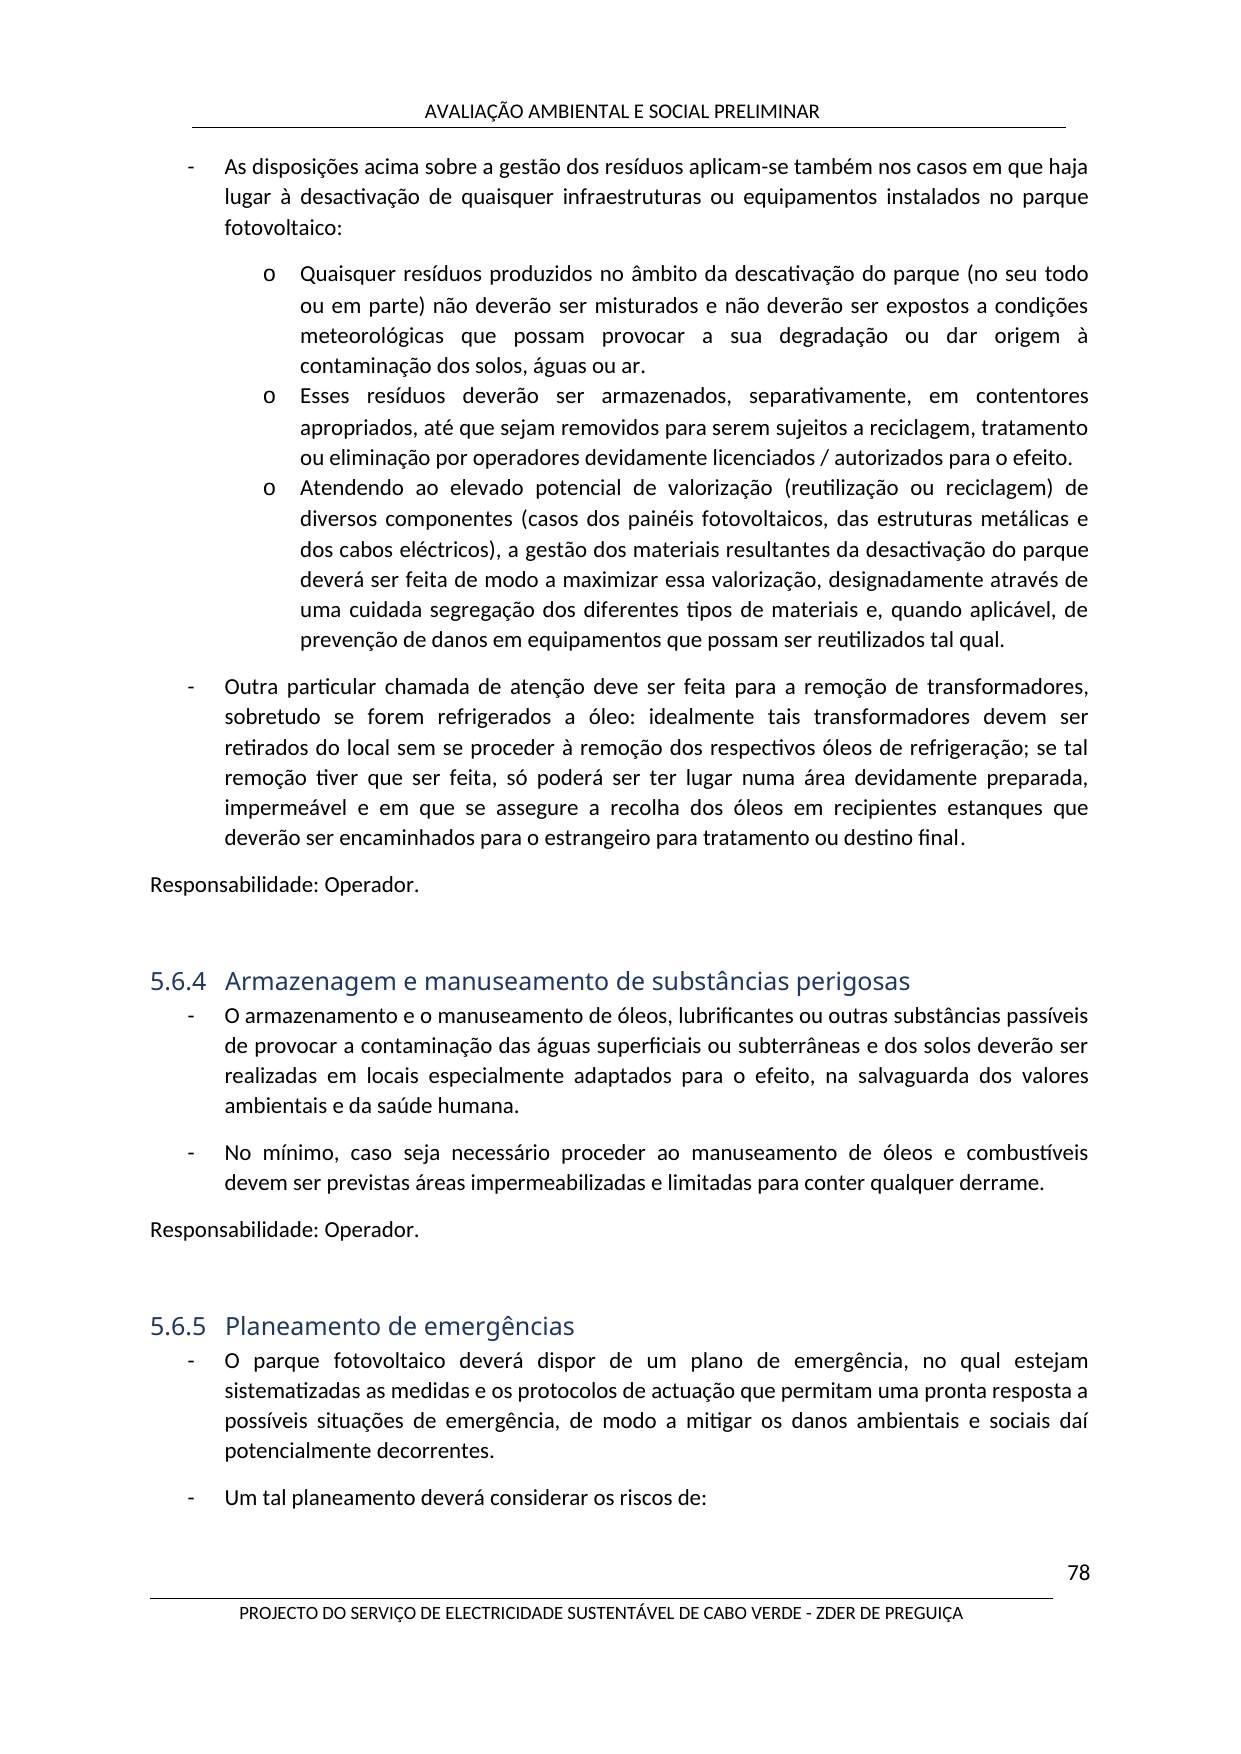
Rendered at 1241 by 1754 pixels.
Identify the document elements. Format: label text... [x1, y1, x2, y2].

subtitle Armazenagem e manuseamento de substâncias perigosas [150, 964, 1090, 998]
text Responsabilidade: Operador. [150, 1215, 1090, 1243]
list As disposições acima sobre a gestão dos resíduos aplicam-se também nos casos em que haja lugar à desactivação de quaisquer infraestruturas ou equipamentos instalados no parque fotovoltaico: [187, 152, 1090, 241]
list Quaisquer resíduos produzidos no âmbito da descativação do parque (no seu todo ou em parte) não deverão ser misturados e não deverão ser expostos a condições meteorológicas que possam provocar a sua degradação ou dar origem à contaminação dos solos, águas ou ar. [262, 259, 1090, 379]
list Um tal planeamento deverá considerar os riscos de: [187, 1483, 1090, 1511]
list Esses resíduos deverão ser armazenados, separativamente, em contentores apropriados, até que sejam removidos para serem sujeitos a reciclagem, tratamento ou eliminação por operadores devidamente licenciados / autorizados para o efeito. [262, 381, 1090, 471]
list Outra particular chamada de atenção deve ser feita para a remoção de transformadores, sobretudo se forem refrigerados a óleo: idealmente tais transformadores devem ser retirados do local sem se proceder à remoção dos respectivos óleos de refrigeração; se tal remoção tiver que ser feita, só poderá ser ter lugar numa área devidamente preparada, impermeável e em que se assegure a recolha dos óleos em recipientes estanques que deverão ser encaminhados para o estrangeiro para tratamento ou destino final. [187, 672, 1090, 851]
list Atendendo ao elevado potencial de valorização (reutilização ou reciclagem) de diversos componentes (casos dos painéis fotovoltaicos, das estruturas metálicas e dos cabos eléctricos), a gestão dos materiais resultantes da desactivação do parque deverá ser feita de modo a maximizar essa valorização, designadamente através de uma cuidada segregação dos diferentes tipos de materiais e, quando aplicável, de prevenção de danos em equipamentos que possam ser reutilizados tal qual. [262, 473, 1090, 653]
list O parque fotovoltaico deverá dispor de um plano de emergência, no qual estejam sistematizadas as medidas e os protocolos de actuação que permitam uma pronta resposta a possíveis situações de emergência, de modo a mitigar os danos ambientais e sociais daí potencialmente decorrentes. [187, 1346, 1090, 1464]
list No mínimo, caso seja necessário proceder ao manuseamento de óleos e combustíveis devem ser previstas áreas impermeabilizadas e limitadas para conter qualquer derrame. [187, 1138, 1090, 1196]
subtitle Planeamento de emergências [150, 1309, 1090, 1343]
text Responsabilidade: Operador. [150, 870, 1090, 898]
list O armazenamento e o manuseamento de óleos, lubrificantes ou outras substâncias passíveis de provocar a contaminação das águas superficiais ou subterrâneas e dos solos deverão ser realizadas em locais especialmente adaptados para o efeito, na salvaguarda dos valores ambientais e da saúde humana. [187, 1001, 1090, 1119]
